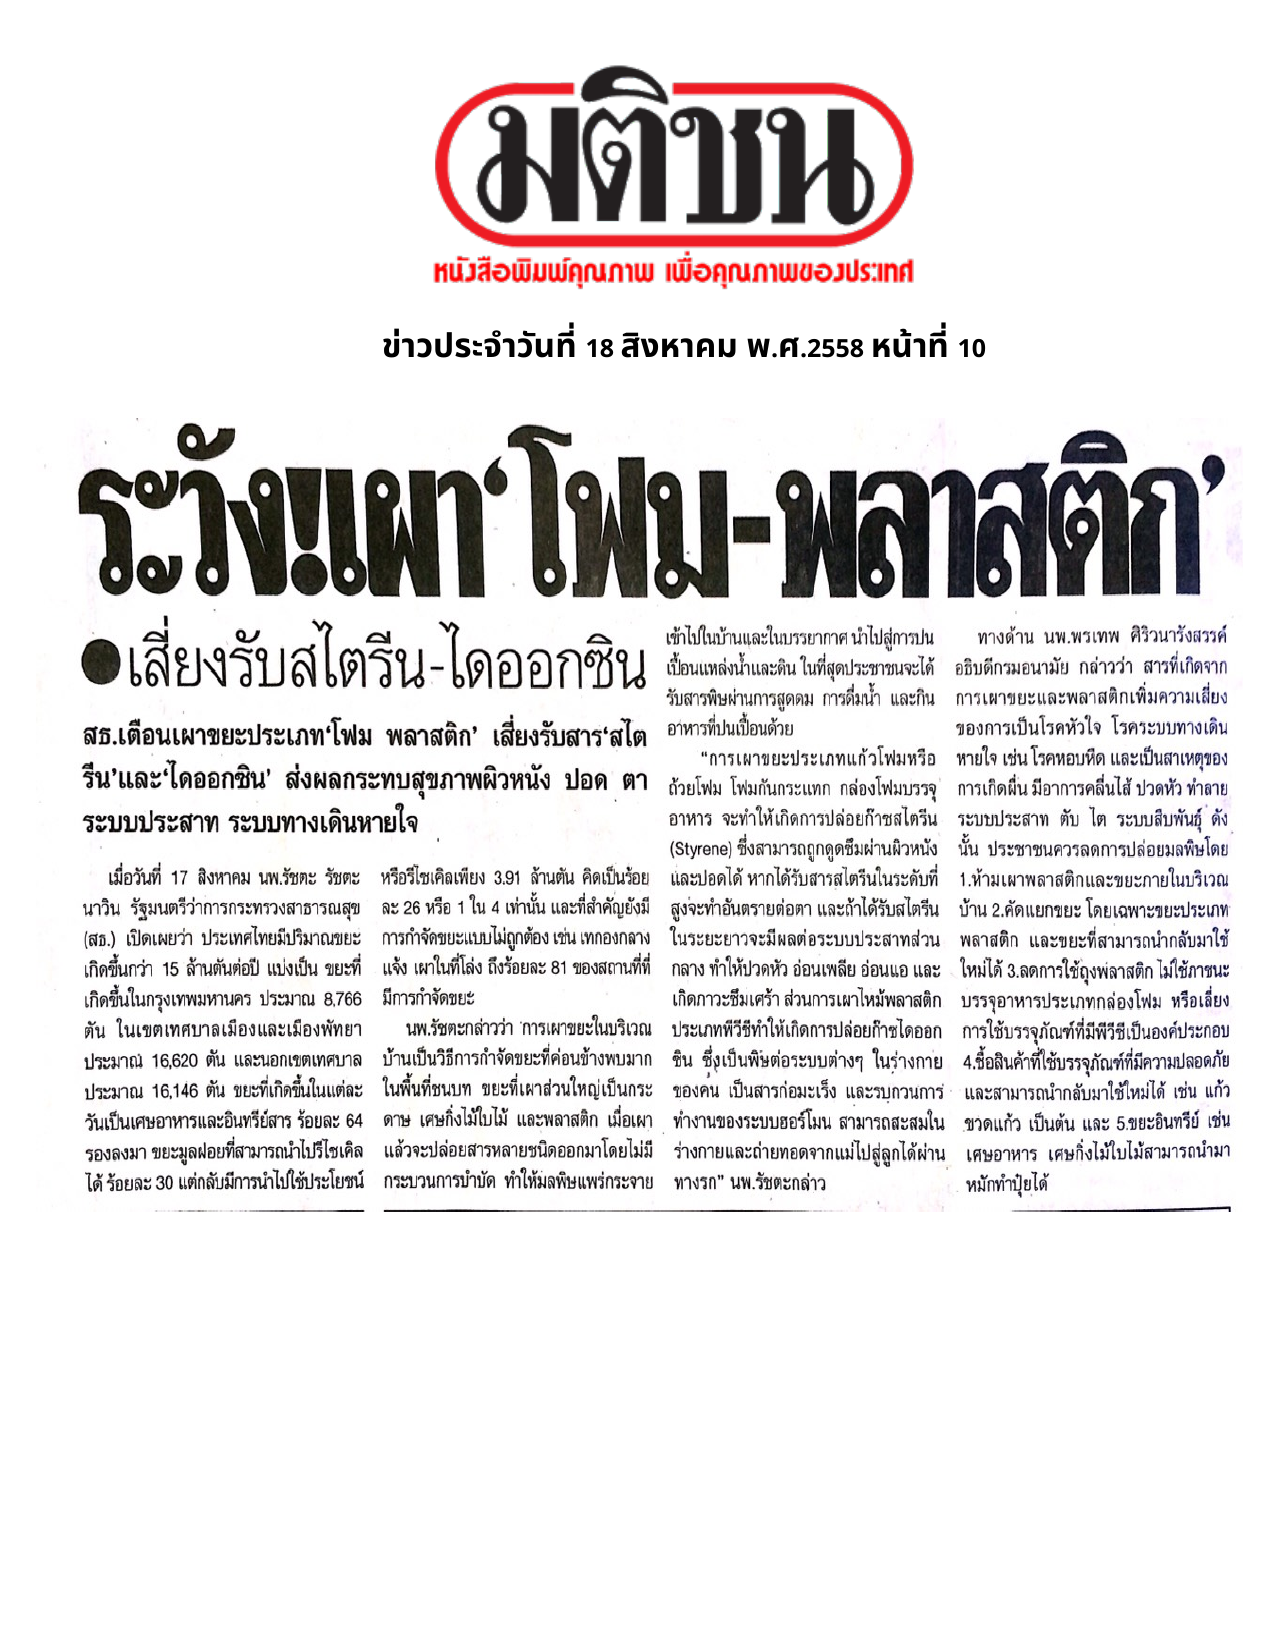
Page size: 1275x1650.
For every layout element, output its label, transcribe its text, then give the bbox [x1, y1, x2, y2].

picture [36, 418, 1243, 1212]
picture [423, 59, 925, 297]
text ข่าวประจำวันที่ 18 สิงหาคม พ.ศ.2558 หน้าที่ 10 [89, 322, 1260, 372]
